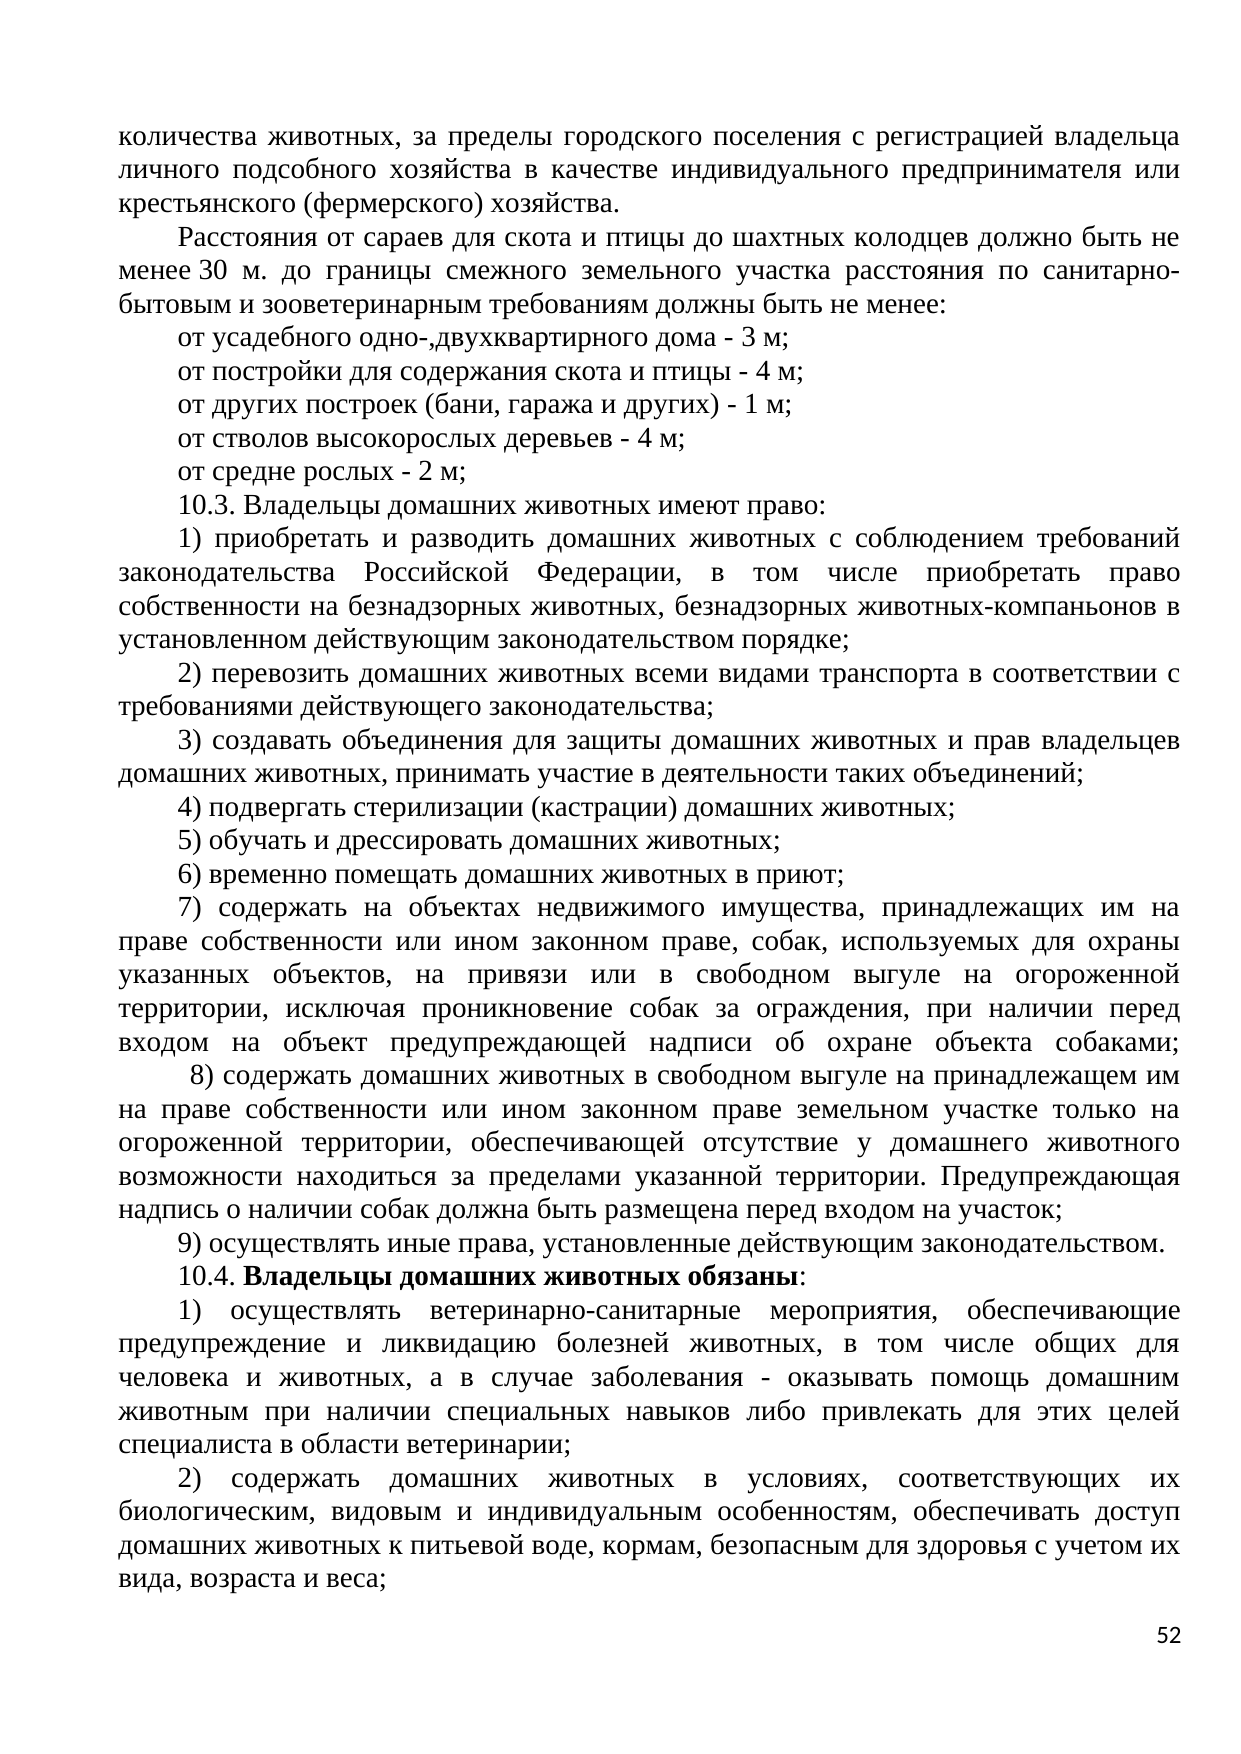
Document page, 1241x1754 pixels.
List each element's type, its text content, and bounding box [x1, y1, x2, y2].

text 9) осуществлять иные права, установленные действующим законодательством. [118, 1225, 1181, 1258]
text 1) осуществлять ветеринарно-санитарные мероприятия, обеспечивающие предупреждение и ликвидацию болезней животных, в том числе общих для человека и животных, а в случае заболевания - оказывать помощь домашним животным при наличии специальных навыков либо привлекать для этих целей специалиста в области ветеринарии; [118, 1292, 1181, 1460]
text 5) обучать и дрессировать домашних животных; [118, 822, 1181, 856]
text 10.4. Владельцы домашних животных обязаны: [118, 1258, 1181, 1292]
text от постройки для содержания скота и птицы - 4 м; [118, 353, 1181, 386]
text 10.3. Владельцы домашних животных имеют право: [118, 487, 1181, 521]
text 7) содержать на объектах недвижимого имущества, принадлежащих им на праве собственности или ином законном праве, собак, используемых для охраны указанных объектов, на привязи или в свободном выгуле на огороженной территории, исключая проникновение собак за ограждения, при наличии перед входом на объект предупреждающей надписи об охране объекта собаками; 8) содержать домашних животных в свободном выгуле на принадлежащем им на праве собственности или ином законном праве земельном участке только на огороженной территории, обеспечивающей отсутствие у домашнего животного возможности находиться за пределами указанной территории. Предупреждающая надпись о наличии собак должна быть размещена перед входом на участок; [118, 889, 1181, 1225]
text 2) содержать домашних животных в условиях, соответствующих их биологическим, видовым и индивидуальным особенностям, обеспечивать доступ домашних животных к питьевой воде, кормам, безопасным для здоровья с учетом их вида, возраста и веса; [118, 1460, 1181, 1594]
text 2) перевозить домашних животных всеми видами транспорта в соответствии с требованиями действующего законодательства; [118, 655, 1181, 722]
text 1) приобретать и разводить домашних животных с соблюдением требований законодательства Российской Федерации, в том числе приобретать право собственности на безнадзорных животных, безнадзорных животных-компаньонов в установленном действующим законодательством порядке; [118, 521, 1181, 655]
text 3) создавать объединения для защиты домашних животных и прав владельцев домашних животных, принимать участие в деятельности таких объединений; [118, 722, 1181, 789]
text от других построек (бани, гаража и других) - 1 м; [118, 386, 1181, 420]
text от средне рослых - 2 м; [118, 453, 1181, 487]
text 6) временно помещать домашних животных в приют; [118, 856, 1181, 889]
text от стволов высокорослых деревьев - 4 м; [118, 420, 1181, 453]
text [118, 118, 1181, 219]
text 4) подвергать стерилизации (кастрации) домашних животных; [118, 789, 1181, 822]
text Расстояния от сараев для скота и птицы до шахтных колодцев должно быть не менее 30 м. до границы смежного земельного участка расстояния по санитарно-бытовым и зооветеринарным требованиям должны быть не менее: [118, 219, 1181, 319]
text от усадебного одно-,двухквартирного дома - 3 м; [118, 319, 1181, 353]
